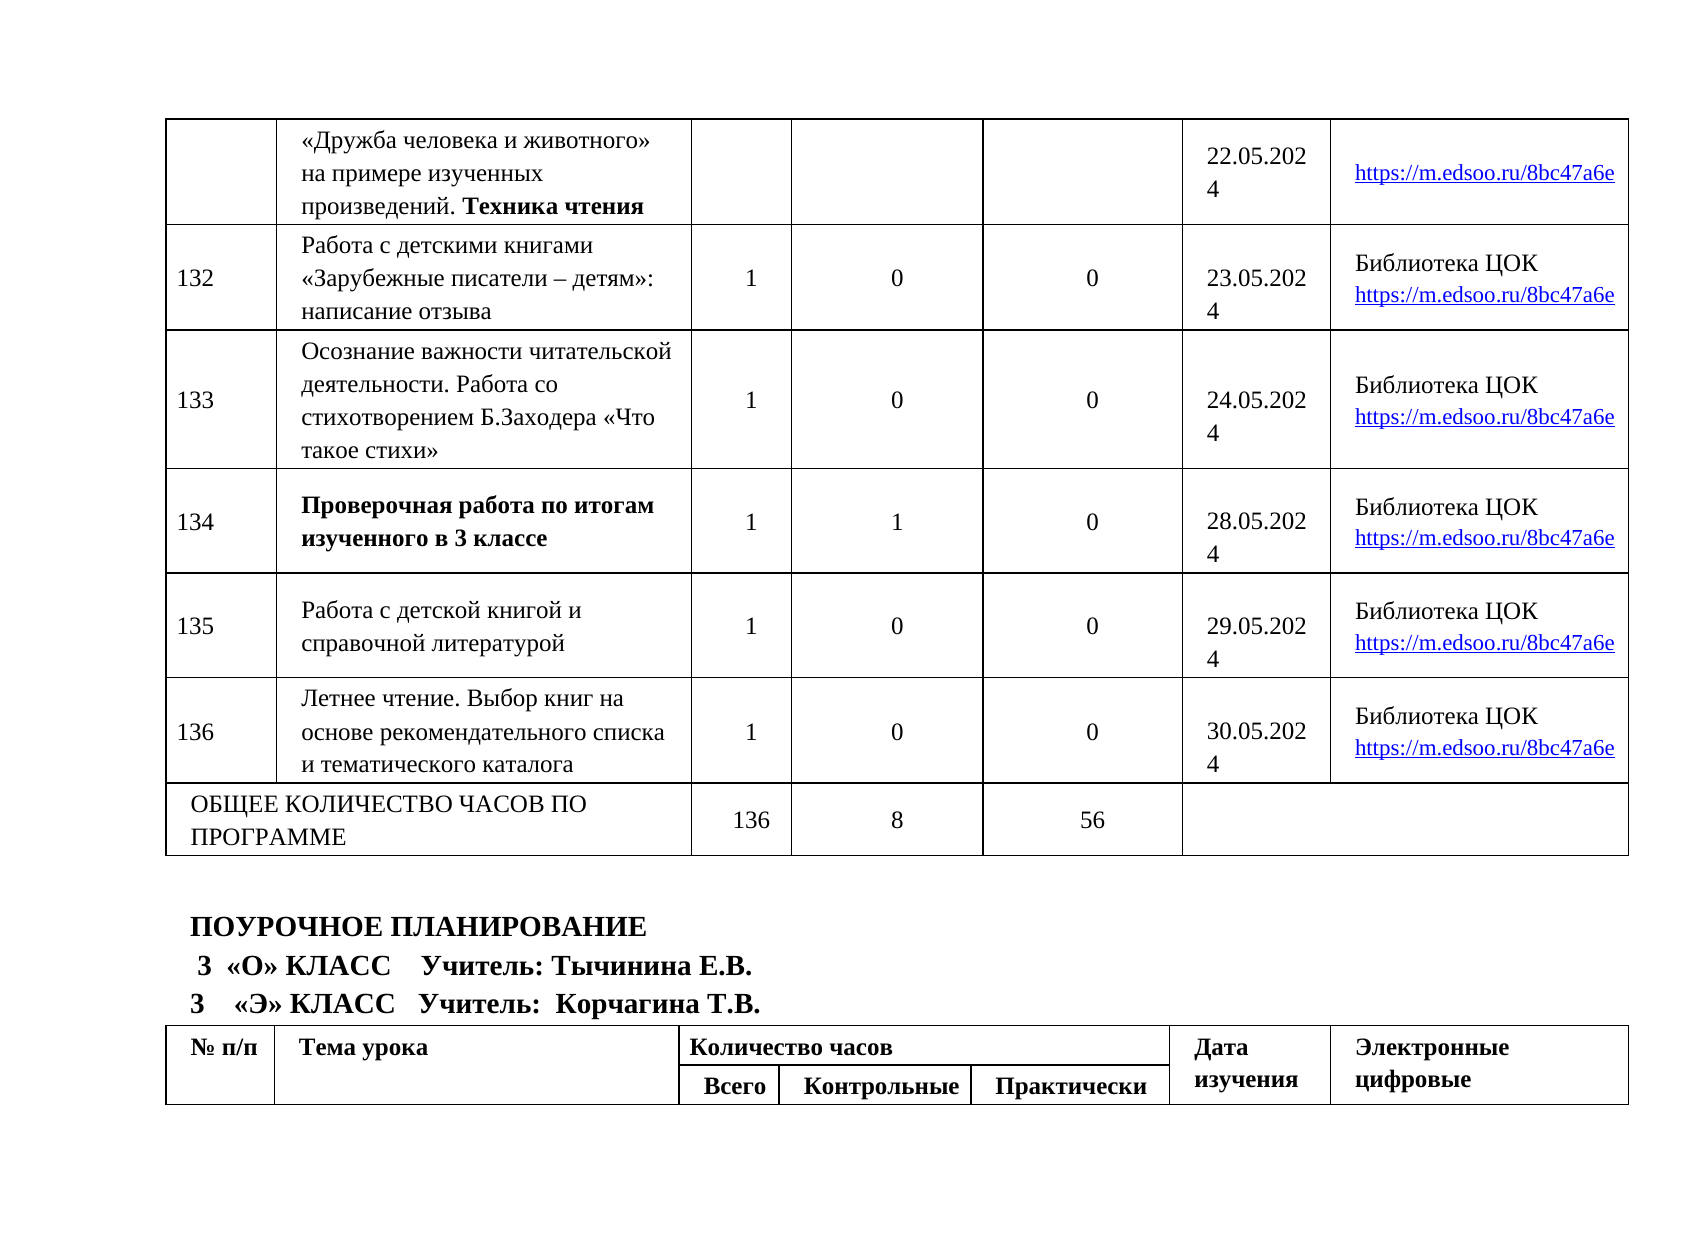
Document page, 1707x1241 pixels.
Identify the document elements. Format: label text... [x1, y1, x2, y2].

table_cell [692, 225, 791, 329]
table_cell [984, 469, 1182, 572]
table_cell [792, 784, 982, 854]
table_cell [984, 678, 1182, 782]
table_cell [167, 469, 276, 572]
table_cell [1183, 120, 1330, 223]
text ПОУРОЧНОЕ ПЛАНИРОВАНИЕ [190, 909, 1618, 943]
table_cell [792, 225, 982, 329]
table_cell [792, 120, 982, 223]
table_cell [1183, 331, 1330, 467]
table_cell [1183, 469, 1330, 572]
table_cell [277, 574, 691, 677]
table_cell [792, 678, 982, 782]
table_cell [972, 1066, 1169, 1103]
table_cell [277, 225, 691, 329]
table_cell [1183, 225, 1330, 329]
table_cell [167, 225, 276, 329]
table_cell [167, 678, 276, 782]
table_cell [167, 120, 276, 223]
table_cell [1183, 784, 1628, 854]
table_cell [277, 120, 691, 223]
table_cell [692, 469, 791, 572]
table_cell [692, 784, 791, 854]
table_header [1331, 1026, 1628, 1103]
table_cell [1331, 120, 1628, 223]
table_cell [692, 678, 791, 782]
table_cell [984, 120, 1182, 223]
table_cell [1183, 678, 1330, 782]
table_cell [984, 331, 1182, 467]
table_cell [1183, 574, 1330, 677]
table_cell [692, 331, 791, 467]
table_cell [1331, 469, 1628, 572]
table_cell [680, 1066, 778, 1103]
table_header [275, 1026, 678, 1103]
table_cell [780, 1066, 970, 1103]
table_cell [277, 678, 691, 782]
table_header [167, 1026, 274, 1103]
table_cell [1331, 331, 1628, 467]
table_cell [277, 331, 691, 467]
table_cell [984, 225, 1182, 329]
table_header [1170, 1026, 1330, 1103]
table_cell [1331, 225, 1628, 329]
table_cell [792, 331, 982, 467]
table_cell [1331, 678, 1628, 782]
text 3 «О» КЛАСС Учитель: Тычинина Е.В. [190, 948, 1618, 981]
text 3 «Э» КЛАСС Учитель: Корчагина Т.В. [190, 986, 1618, 1020]
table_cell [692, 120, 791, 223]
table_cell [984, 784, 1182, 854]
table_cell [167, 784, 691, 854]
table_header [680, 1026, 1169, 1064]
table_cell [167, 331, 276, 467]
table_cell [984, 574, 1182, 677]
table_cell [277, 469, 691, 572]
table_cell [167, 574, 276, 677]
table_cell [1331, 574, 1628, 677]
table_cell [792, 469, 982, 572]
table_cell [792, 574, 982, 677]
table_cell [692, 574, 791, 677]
